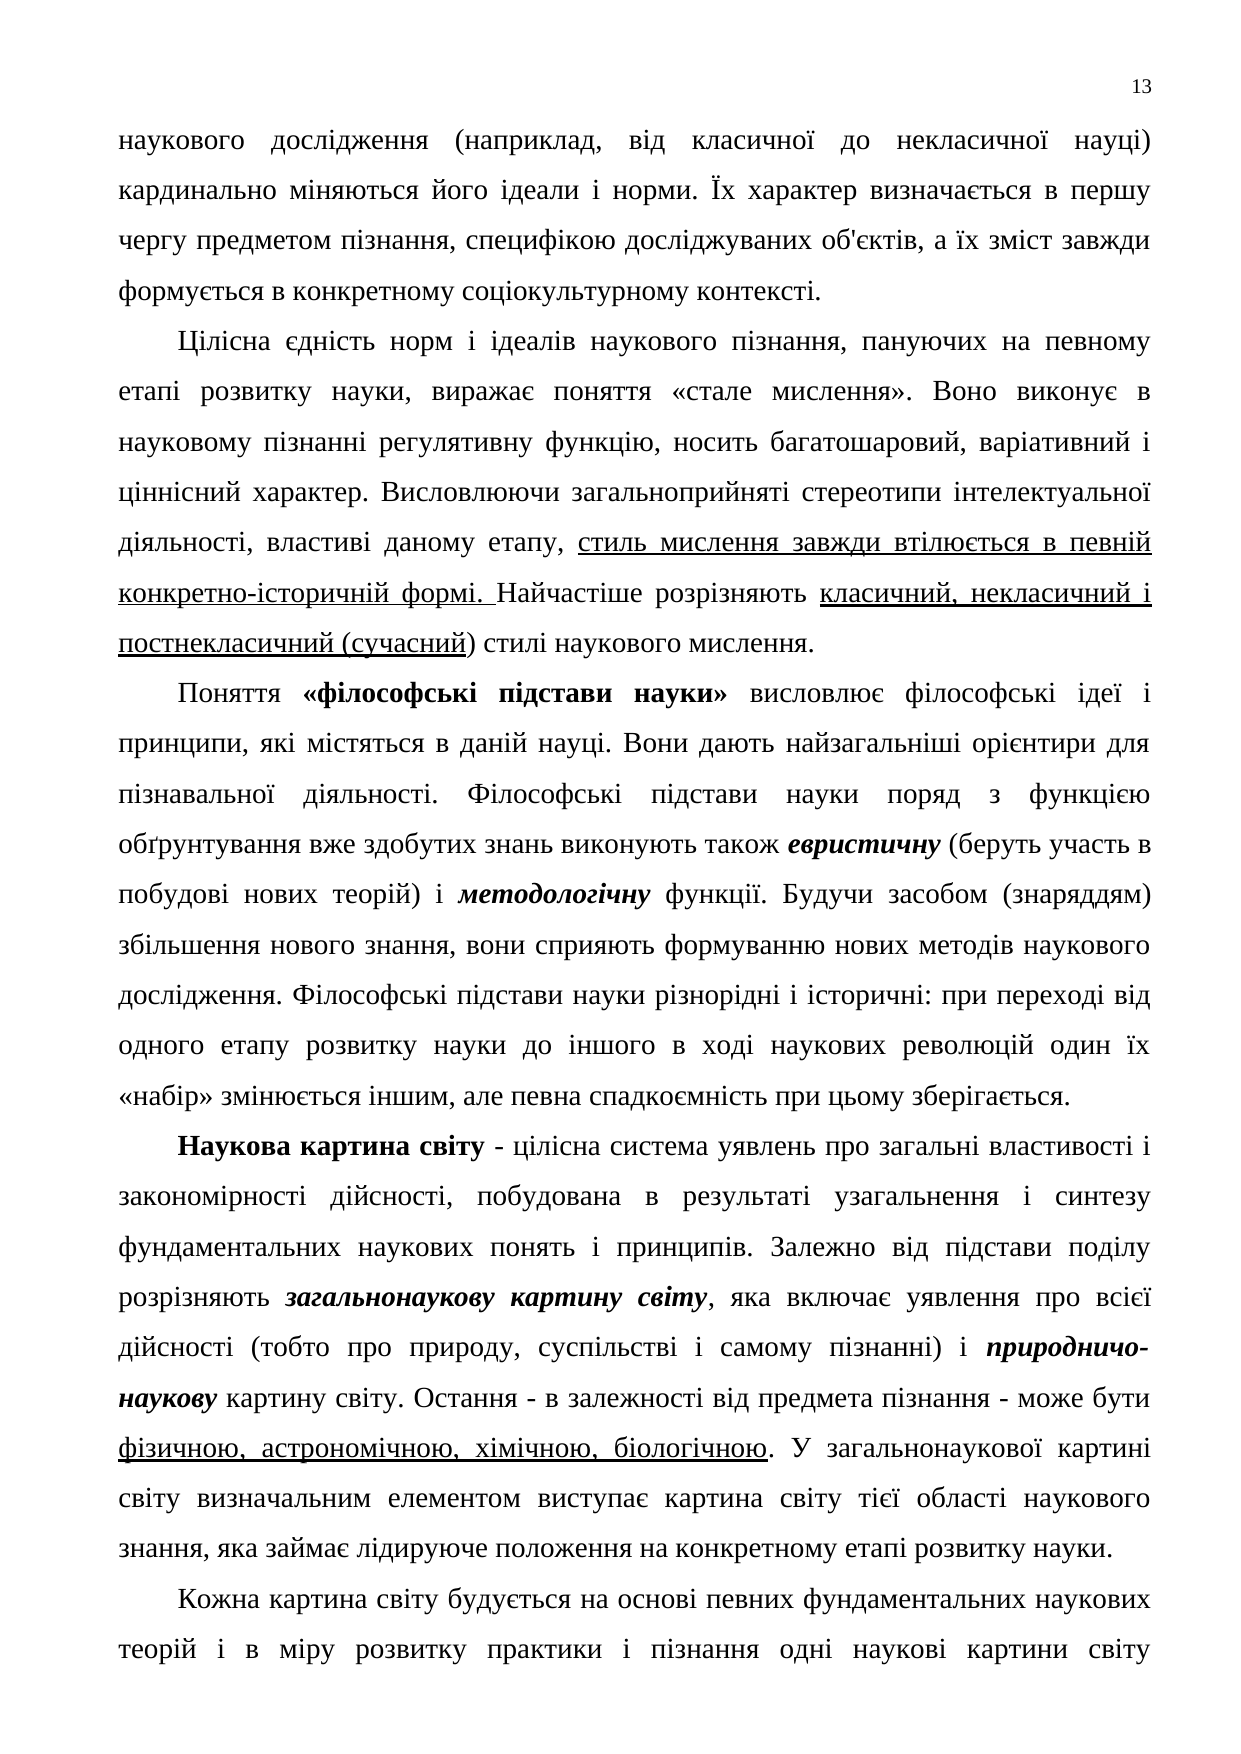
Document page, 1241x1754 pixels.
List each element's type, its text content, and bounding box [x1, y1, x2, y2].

text Цілісна єдність норм і ідеалів наукового пізнання, пануючих на певному етапі розвитку науки, виражає поняття «стале мислення». Воно виконує в науковому пізнанні регулятивну функцію, носить багатошаровий, варіативний і ціннісний характер. Висловлюючи загальноприйняті стереотипи інтелектуальної діяльності, властиві даному етапу, стиль мислення завжди втілюється в певній конкретно-історичній формі. Найчастіше розрізняють класичний, некласичний і постнекласичний (сучасний) стилі наукового мислення. [118, 323, 1152, 658]
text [118, 1581, 1152, 1665]
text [118, 122, 1152, 306]
text Наукова картина світу - цілісна система уявлень про загальні властивості і закономірності дійсності, побудована в результаті узагальнення і синтезу фундаментальних наукових понять і принципів. Залежно від підстави поділу розрізняють загальнонаукову картину світу, яка включає уявлення про всієї дійсності (тобто про природу, суспільстві і самому пізнанні) і природничо-наукову картину світу. Остання - в залежності від предмета пізнання - може бути фізичною, астрономічною, хімічною, біологічною. У загальнонаукової картині світу визначальним елементом виступає картина світу тієї області наукового знання, яка займає лідируюче положення на конкретному етапі розвитку науки. [118, 1128, 1152, 1564]
text Поняття «філософські підстави науки» висловлює філософські ідеї і принципи, які містяться в даній науці. Вони дають найзагальніші орієнтири для пізнавальної діяльності. Філософські підстави науки поряд з функцією обґрунтування вже здобутих знань виконують також евристичну (беруть участь в побудові нових теорій) і методологічну функції. Будучи засобом (знаряддям) збільшення нового знання, вони сприяють формуванню нових методів наукового дослідження. Філософські підстави науки різнорідні і історичні: при переході від одного етапу розвитку науки до іншого в ході наукових революцій один їх «набір» змінюється іншим, але певна спадкоємність при цьому зберігається. [118, 675, 1152, 1111]
